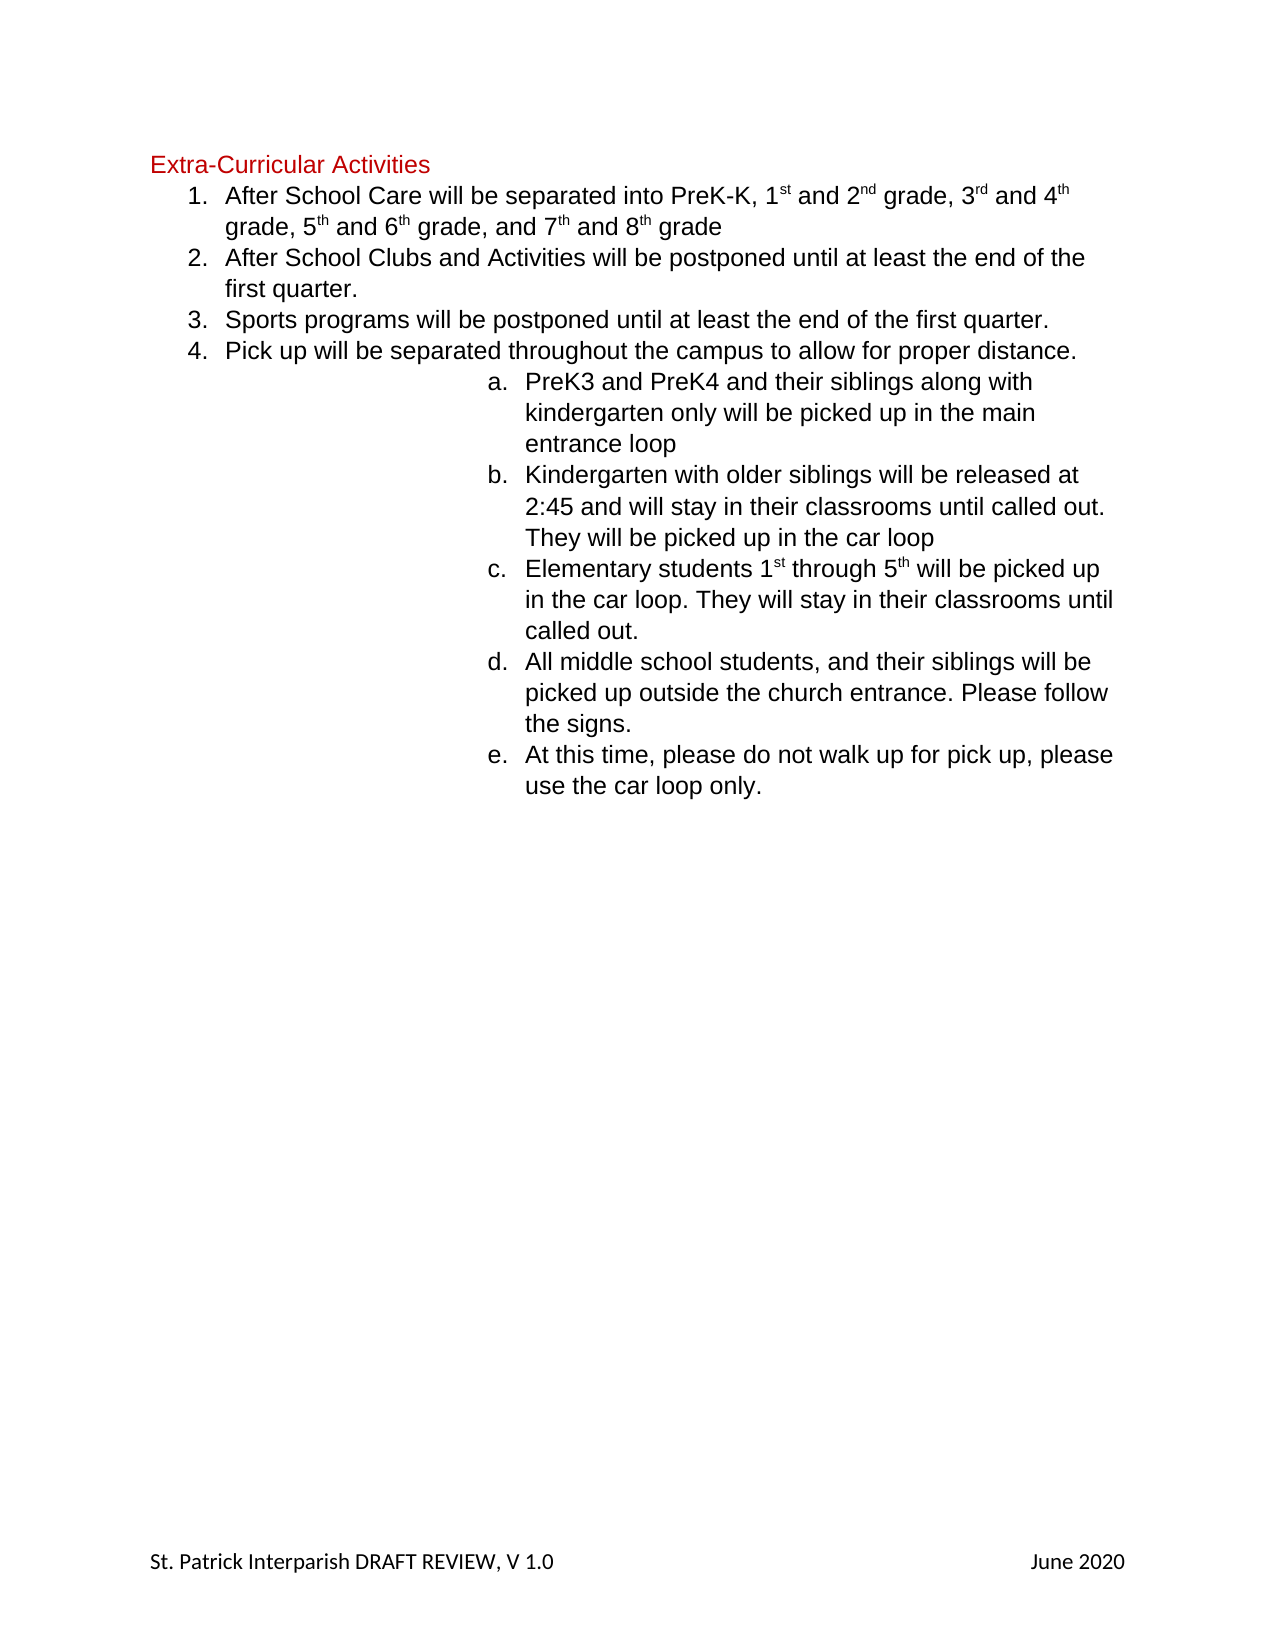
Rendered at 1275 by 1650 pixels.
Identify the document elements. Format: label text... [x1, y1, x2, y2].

list Sports programs will be postponed until at least the end of the first quarter. [187, 305, 1125, 334]
subtitle Extra-Curricular Activities [150, 150, 1125, 179]
list After School Clubs and Activities will be postponed until at least the end of the first quarter. [187, 243, 1125, 303]
list Pick up will be separated throughout the campus to allow for proper distance. [187, 336, 1125, 365]
list Elementary students 1st through 5th will be picked up in the car loop. They will stay in their classrooms until called out. [487, 553, 1125, 644]
list All middle school students, and their siblings will be picked up outside the church entrance. Please follow the signs. [487, 647, 1125, 737]
list PreK3 and PreK4 and their siblings along with kindergarten only will be picked up in the main entrance loop [487, 367, 1125, 458]
list Kindergarten with older siblings will be released at 2:45 and will stay in their classrooms until called out. They will be picked up in the car loop [487, 460, 1125, 551]
list At this time, please do not walk up for pick up, please use the car loop only. [487, 740, 1125, 799]
list After School Care will be separated into PreK-K, 1st and 2nd grade, 3rd and 4th grade, 5th and 6th grade, and 7th and 8th grade [187, 181, 1125, 241]
